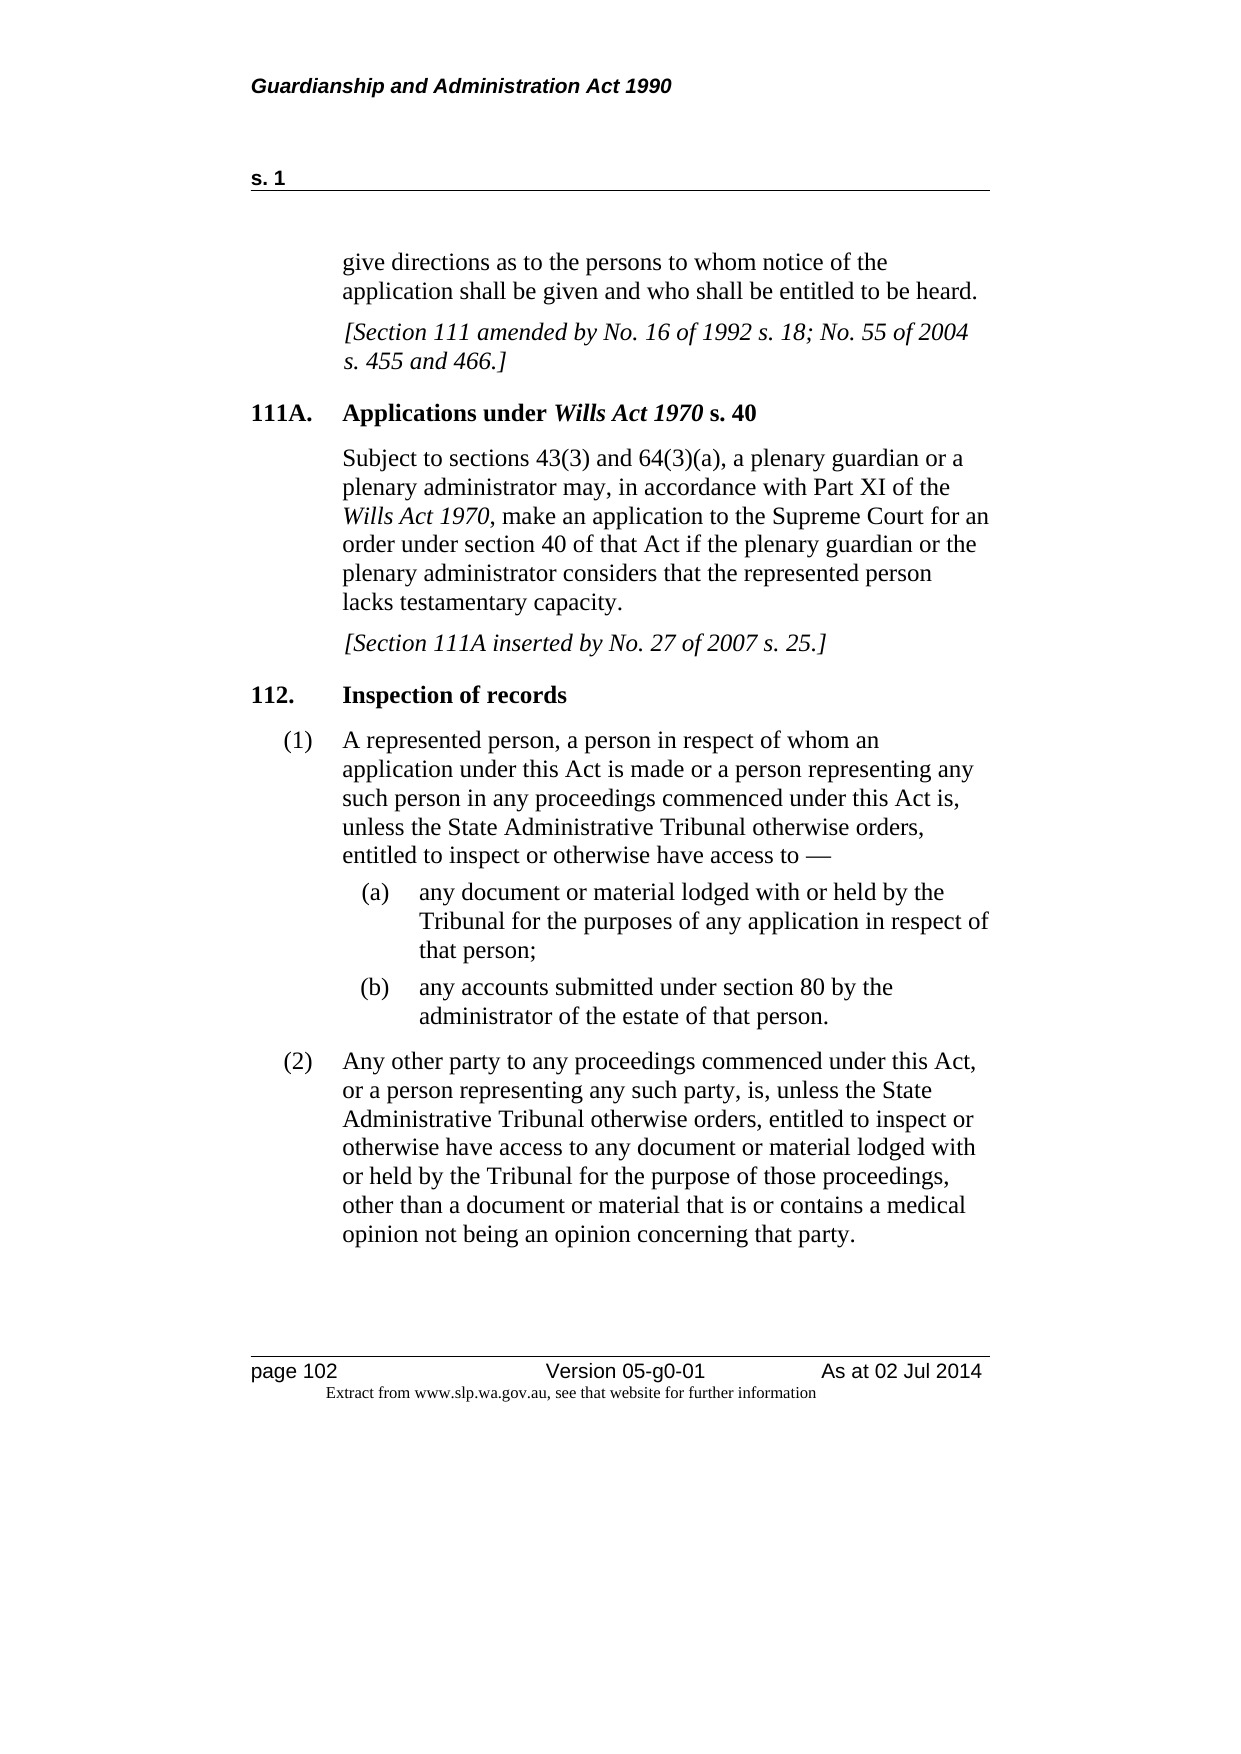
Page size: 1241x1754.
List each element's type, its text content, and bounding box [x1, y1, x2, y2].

text (a) any document or material lodged with or held by the Tribunal for the purposes of any application in respect of that person; [251, 877, 990, 964]
text (b) any accounts submitted under section 80 by the administrator of the estate of that person. [251, 972, 990, 1029]
text [Section 111 amended by No. 16 of 1992 s. 18; No. 55 of 2004 s. 455 and 466.] [251, 317, 990, 375]
text (1) A represented person, a person in respect of whom an application under this Act is made or a person representing any such person in any proceedings commenced under this Act is, unless the State Administrative Tribunal otherwise orders, entitled to inspect or otherwise have access to — [251, 725, 990, 869]
text [Section 111A inserted by No. 27 of 2007 s. 25.] [251, 628, 990, 657]
subtitle 111A. Applications under Wills Act 1970 s. 40 [251, 398, 990, 427]
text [251, 247, 990, 305]
subtitle 112. Inspection of records [251, 680, 990, 709]
text Subject to sections 43(3) and 64(3)(a), a plenary guardian or a plenary administrator may, in accordance with Part XI of the Wills Act 1970, make an application to the Supreme Court for an order under section 40 of that Act if the plenary guardian or the plenary administrator considers that the represented person lacks testamentary capacity. [251, 443, 990, 616]
text (2) Any other party to any proceedings commenced under this Act, or a person representing any such party, is, unless the State Administrative Tribunal otherwise orders, entitled to inspect or otherwise have access to any document or material lodged with or held by the Tribunal for the purpose of those proceedings, other than a document or material that is or contains a medical opinion not being an opinion concerning that party. [251, 1046, 990, 1247]
